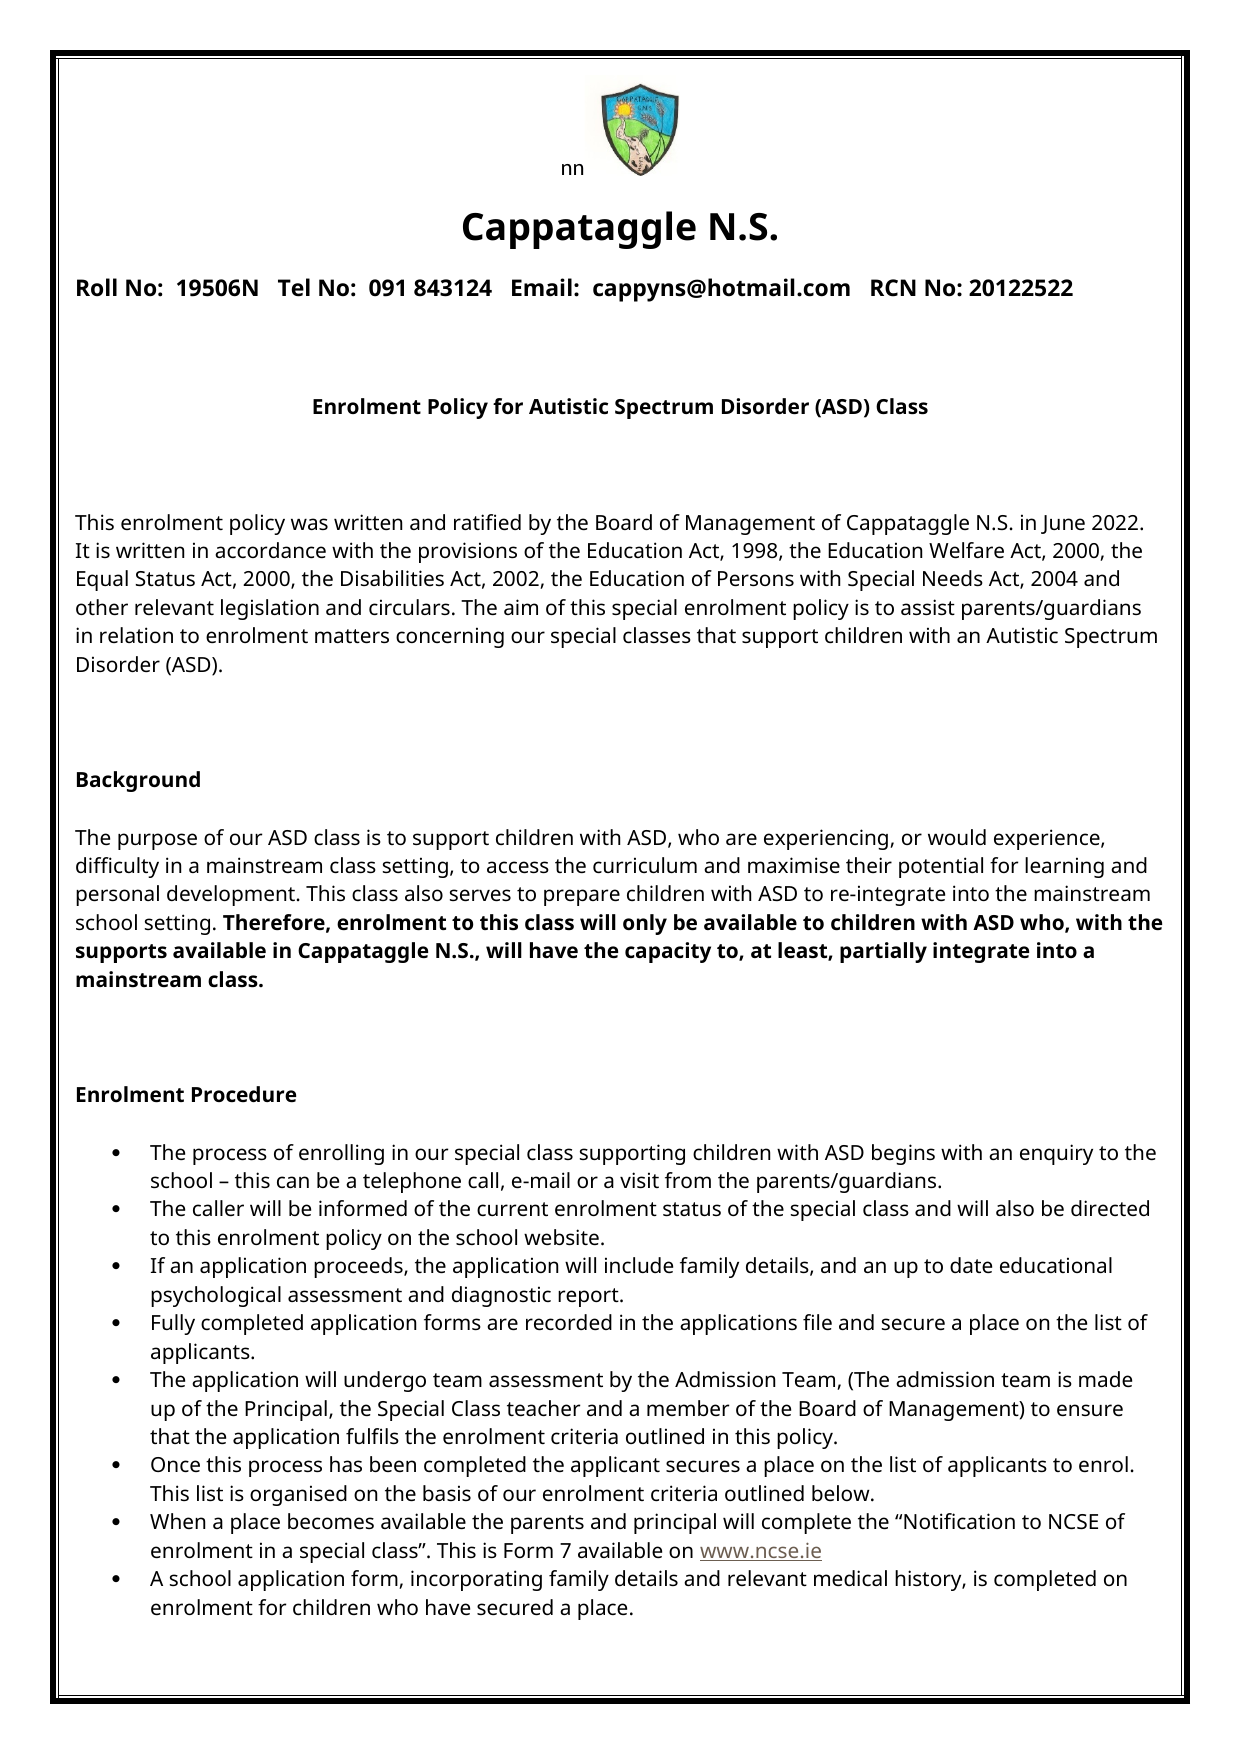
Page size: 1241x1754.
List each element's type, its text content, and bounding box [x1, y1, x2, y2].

list The caller will be informed of the current enrolment status of the special class and will also be directed to this enrolment policy on the school website. [112, 1194, 1165, 1251]
list Fully completed application forms are recorded in the applications file and secure a place on the list of applicants. [112, 1308, 1165, 1365]
list The application will undergo team assessment by the Admission Team, (The admission team is made up of the Principal, the Special Class teacher and a member of the Board of Management) to ensure that the application fulfils the enrolment criteria outlined in this policy. [112, 1365, 1165, 1451]
list If an application proceeds, the application will include family details, and an up to date educational psychological assessment and diagnostic report. [112, 1251, 1165, 1308]
list The process of enrolling in our special class supporting children with ASD begins with an enquiry to the school – this can be a telephone call, e-mail or a visit from the parents/guardians. [112, 1138, 1165, 1194]
list When a place becomes available the parents and principal will complete the “Notification to NCSE of enrolment in a special class”. This is Form 7 available on www.ncse.ie [112, 1507, 1165, 1564]
text This enrolment policy was written and ratified by the Board of Management of Cappataggle N.S. in June 2022. It is written in accordance with the provisions of the Education Act, 1998, the Education Welfare Act, 2000, the Equal Status Act, 2000, the Disabilities Act, 2002, the Education of Persons with Special Needs Act, 2004 and other relevant legislation and circulars. The aim of this special enrolment policy is to assist parents/guardians in relation to enrolment matters concerning our special classes that support children with an Autistic Spectrum Disorder (ASD). [75, 508, 1165, 678]
text Roll No: 19506N Tel No: 091 843124 Email: cappyns@hotmail.com RCN No: 20122522 [75, 272, 1165, 303]
text Cappataggle N.S. [75, 200, 1165, 251]
picture [584, 75, 680, 176]
text nn [75, 75, 1165, 181]
text Background [75, 765, 1165, 793]
list A school application form, incorporating family details and relevant medical history, is completed on enrolment for children who have secured a place. [112, 1564, 1165, 1621]
list Once this process has been completed the applicant secures a place on the list of applicants to enrol. This list is organised on the basis of our enrolment criteria outlined below. [112, 1451, 1165, 1507]
text The purpose of our ASD class is to support children with ASD, who are experiencing, or would experience, difficulty in a mainstream class setting, to access the curriculum and maximise their potential for learning and personal development. This class also serves to prepare children with ASD to re-integrate into the mainstream school setting. Therefore, enrolment to this class will only be available to children with ASD who, with the supports available in Cappataggle N.S., will have the capacity to, at least, partially integrate into a mainstream class. [75, 823, 1165, 993]
text Enrolment Policy for Autistic Spectrum Disorder (ASD) Class [75, 392, 1165, 421]
text Enrolment Procedure [75, 1080, 1165, 1108]
